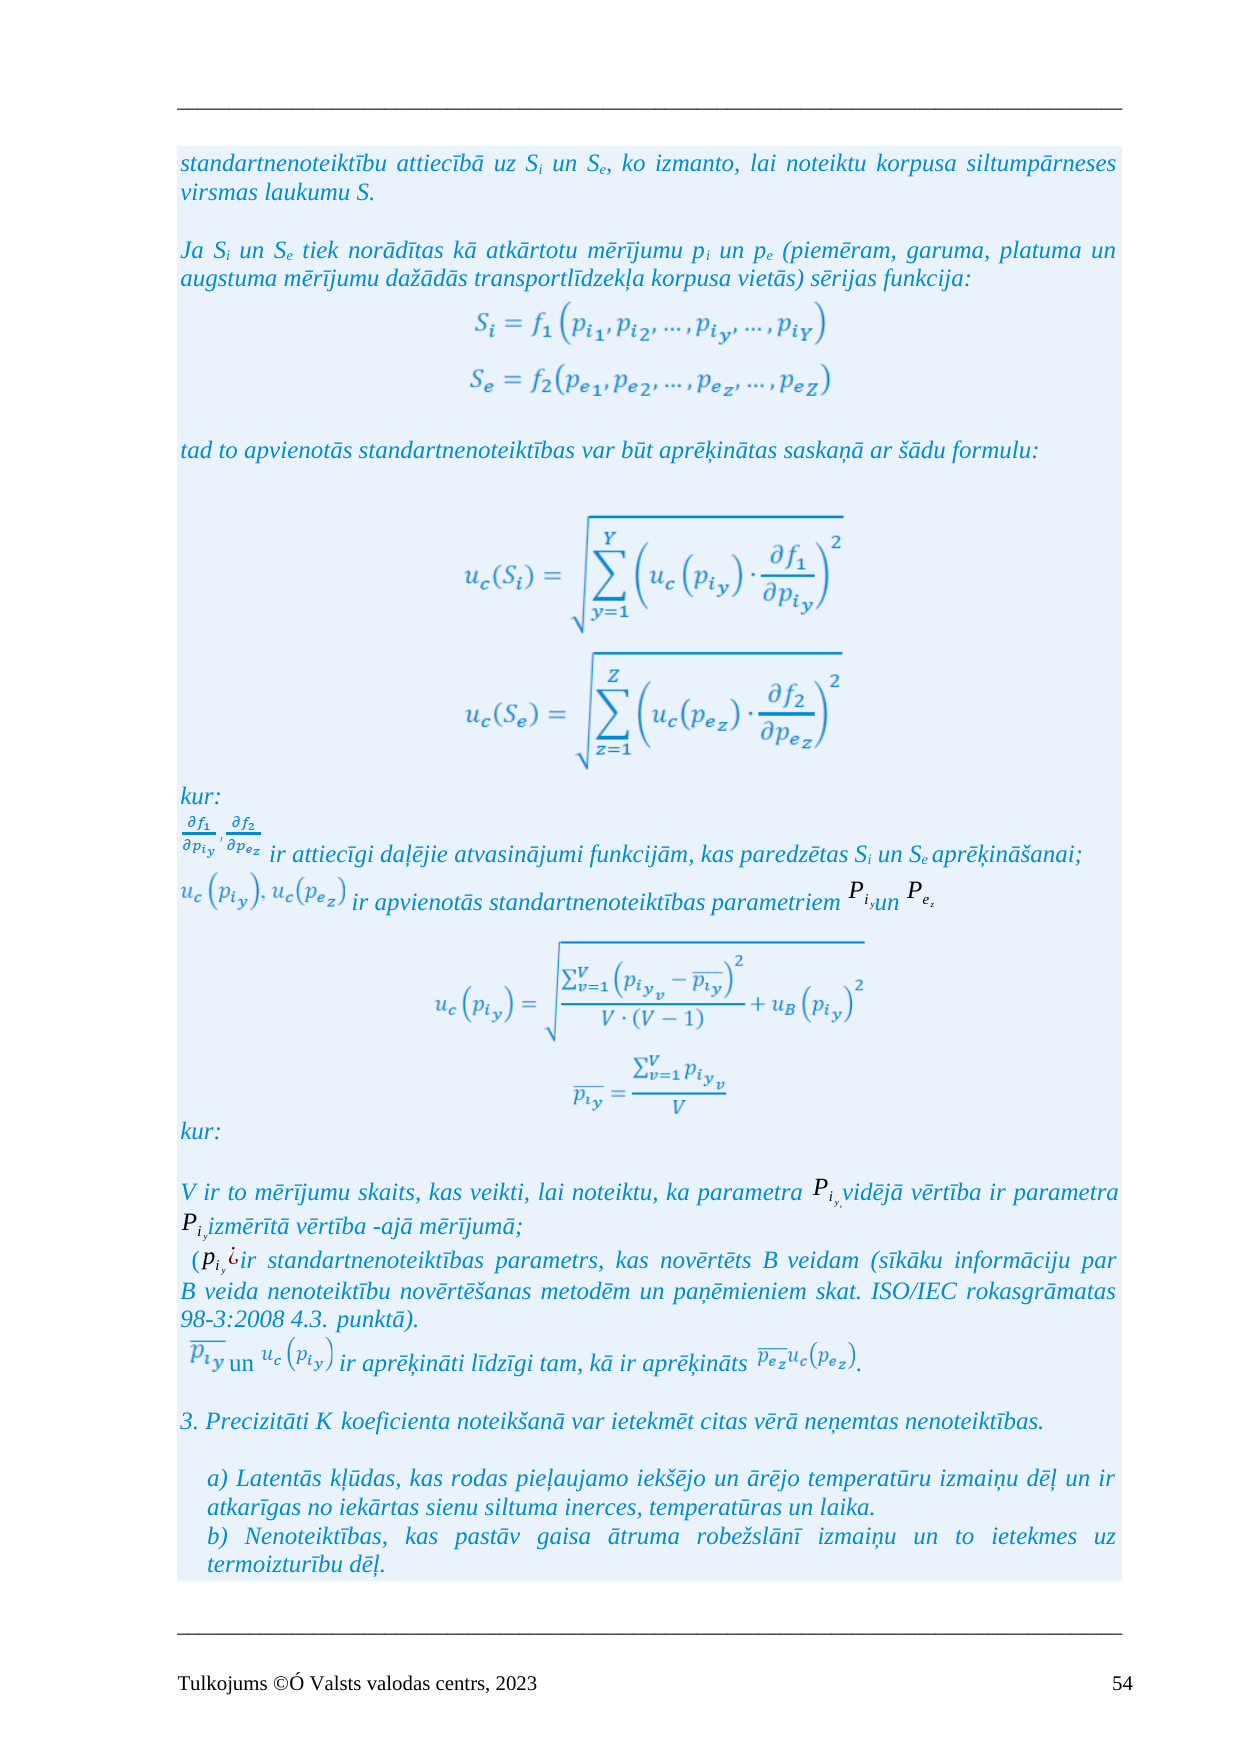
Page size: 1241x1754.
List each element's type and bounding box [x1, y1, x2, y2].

picture [180, 867, 345, 911]
picture [754, 1340, 857, 1372]
picture [430, 918, 869, 1117]
picture [180, 809, 263, 863]
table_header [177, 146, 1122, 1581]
picture [454, 492, 845, 781]
picture [456, 292, 843, 406]
picture [260, 1333, 333, 1372]
picture [186, 1334, 229, 1372]
